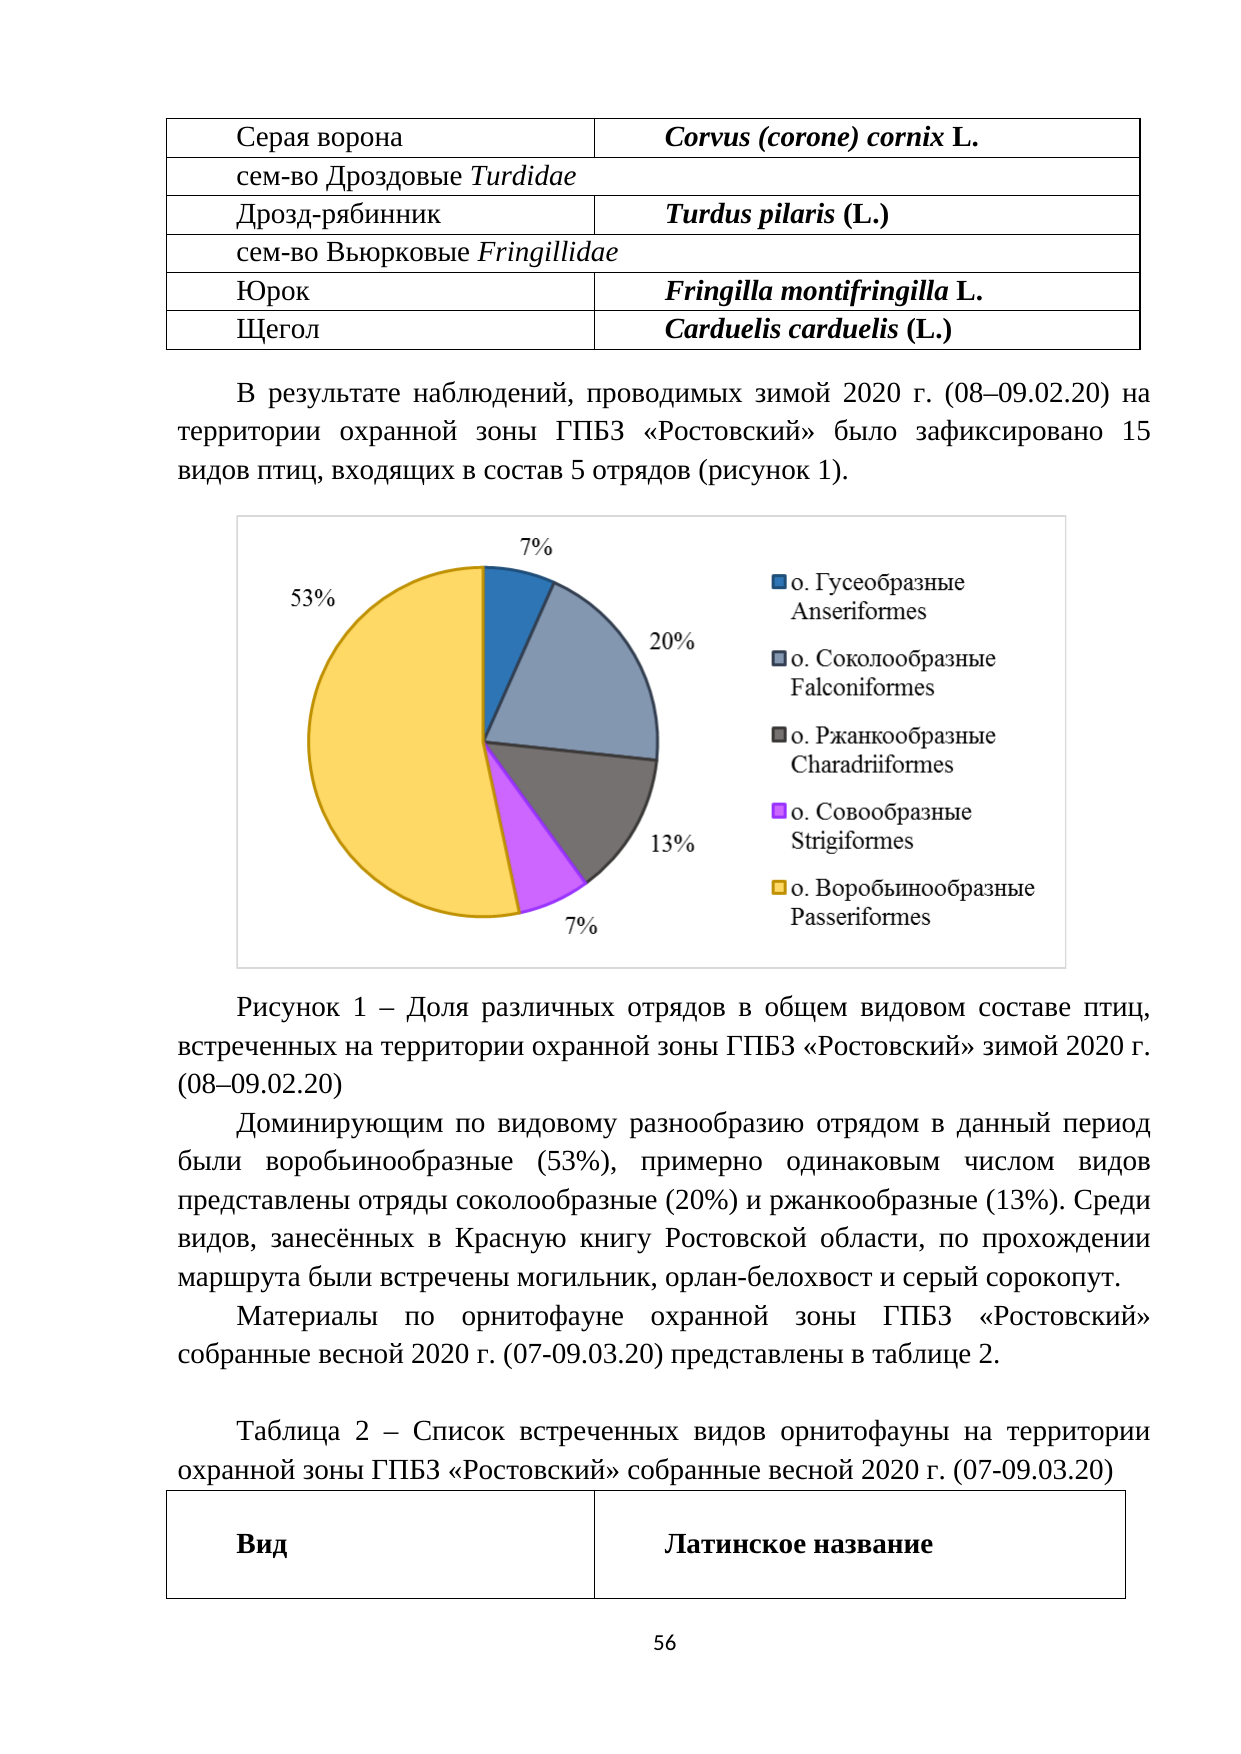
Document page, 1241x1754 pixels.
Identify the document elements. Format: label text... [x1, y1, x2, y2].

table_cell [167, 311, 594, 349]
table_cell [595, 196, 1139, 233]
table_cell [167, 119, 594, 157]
text Материалы по орнитофауне охранной зоны ГПБЗ «Ростовский» собранные весной 2020 г. (07-09.03.20) представлены в таблице 2. [177, 1298, 1152, 1370]
text Таблица 2 – Список встреченных видов орнитофауны на территории охранной зоны ГПБЗ «Ростовский» собранные весной 2020 г. (07-09.03.20) [177, 1413, 1152, 1485]
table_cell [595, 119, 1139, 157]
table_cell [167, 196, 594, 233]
picture [236, 515, 1067, 969]
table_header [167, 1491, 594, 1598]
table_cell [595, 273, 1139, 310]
text Рисунок 1 – Доля различных отрядов в общем видовом составе птиц, встреченных на территории охранной зоны ГПБЗ «Ростовский» зимой 2020 г. (08–09.02.20) [177, 989, 1152, 1100]
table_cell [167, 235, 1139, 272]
text Доминирующим по видовому разнообразию отрядом в данный период были воробьинообразные (53%), примерно одинаковым числом видов представлены отряды соколообразные (20%) и ржанкообразные (13%). Среди видов, занесённых в Красную книгу Ростовской области, по прохождении маршрута были встречены могильник, орлан-белохвост и серый сорокопут. [177, 1105, 1152, 1293]
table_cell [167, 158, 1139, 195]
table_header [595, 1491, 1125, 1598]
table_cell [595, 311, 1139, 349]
text В результате наблюдений, проводимых зимой 2020 г. (08–09.02.20) на территории охранной зоны ГПБЗ «Ростовский» было зафиксировано 15 видов птиц, входящих в состав 5 отрядов (рисунок 1). [177, 375, 1152, 485]
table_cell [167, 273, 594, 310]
